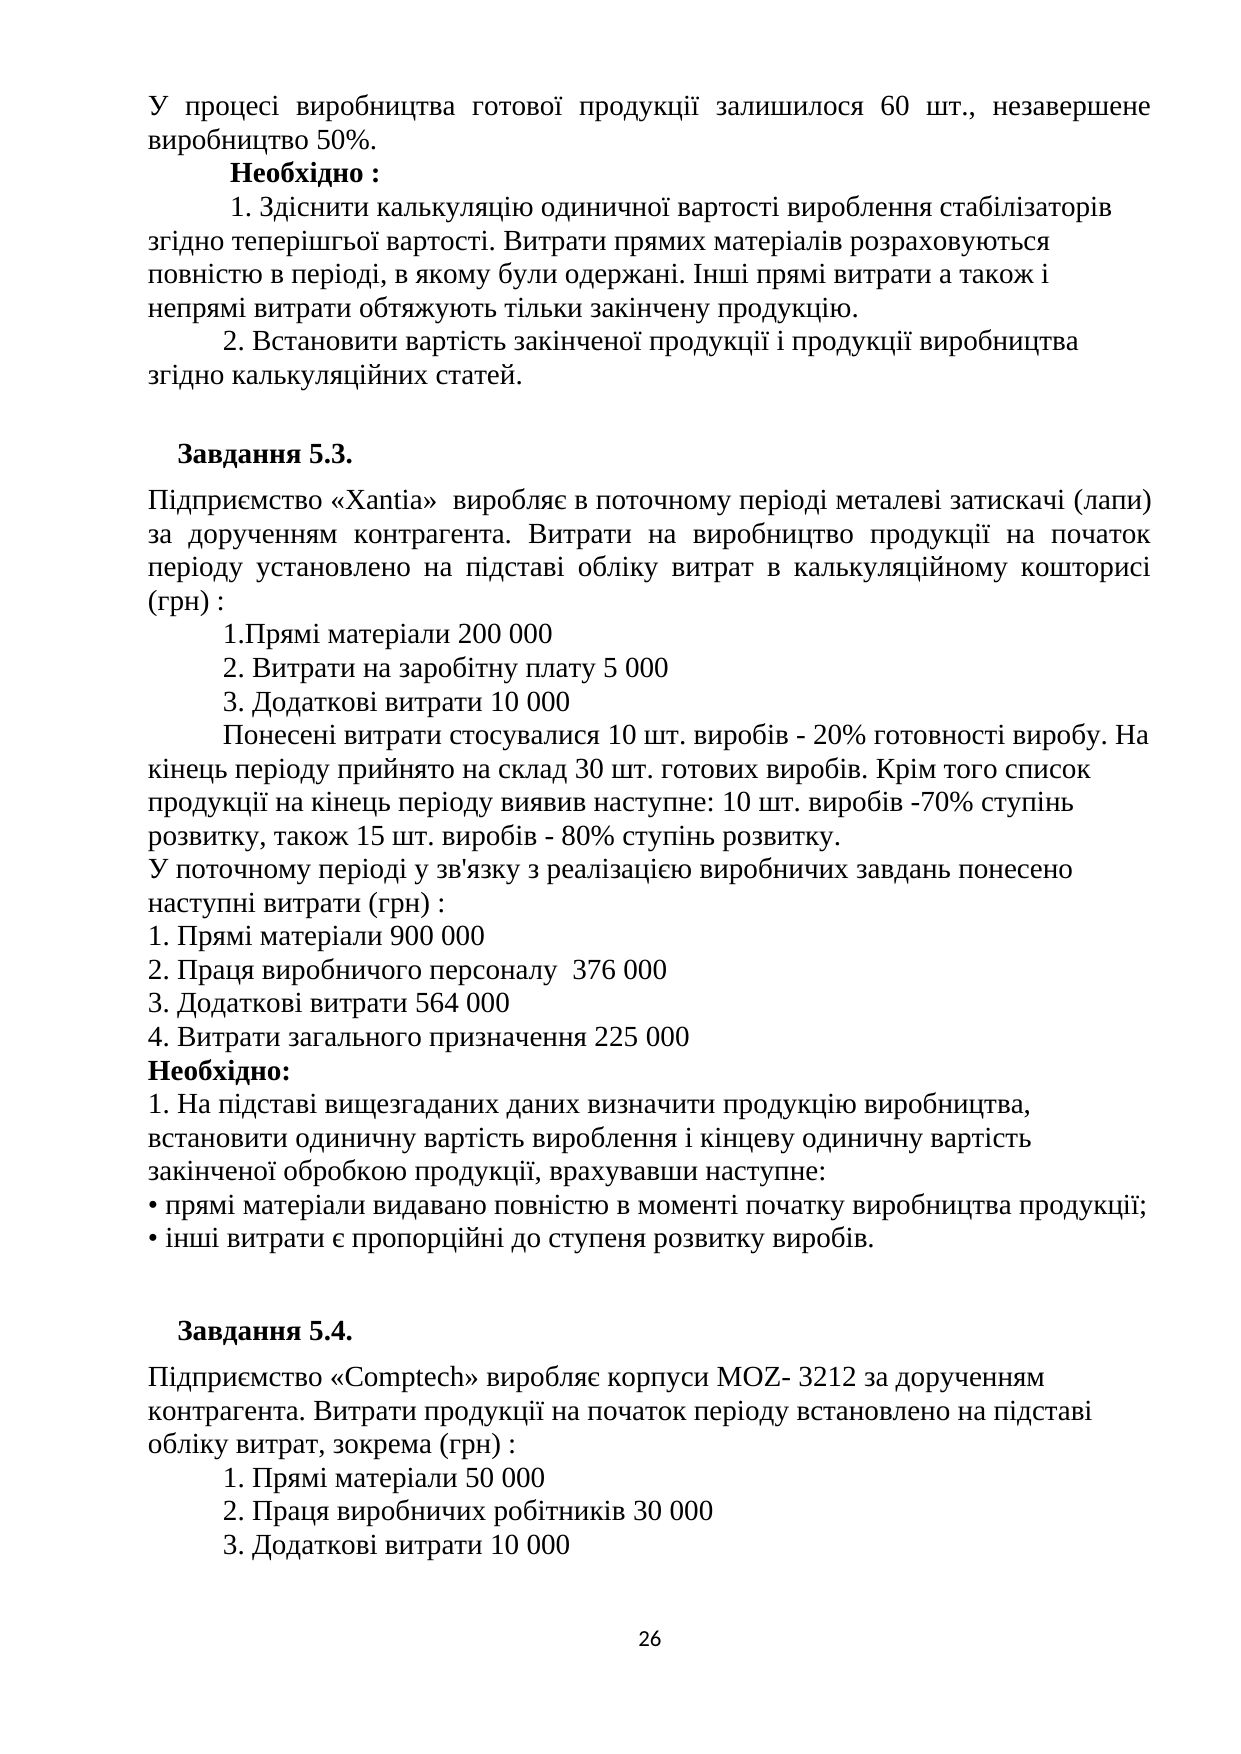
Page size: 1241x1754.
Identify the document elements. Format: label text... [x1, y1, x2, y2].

text Завдання 5.3. [177, 436, 1152, 470]
text 3. Додаткові витрати 10 000 [148, 684, 1152, 717]
text У поточному періоді у зв'язку з реалізацією виробничих завдань понесено наступні витрати (грн) : [148, 851, 1152, 918]
text 2. Витрати на заробітну плату 5 000 [148, 650, 1152, 684]
text 1. Прямі матеріали 900 000 [148, 918, 1152, 952]
text 4. Витрати загального призначення 225 000 [148, 1019, 1152, 1053]
text 3. Додаткові витрати 564 000 [148, 986, 1152, 1019]
text Підприємство «Comptech» виробляє корпуси MOZ- 3212 за дорученням контрагента. Витрати продукції на початок періоду встановлено на підставі обліку витрат, зокрема (грн) : [148, 1359, 1152, 1460]
text Необхідно: [148, 1053, 1152, 1086]
text • інші витрати є пропорційні до ступеня розвитку виробів. [148, 1220, 1152, 1254]
text 1. Прямі матеріали 50 000 [148, 1460, 1152, 1493]
text 3. Додаткові витрати 10 000 [148, 1527, 1152, 1561]
text Підприємство «Xantia»| | виробляє в поточному періоді металеві затискачі (лапи) за дорученням контрагента. Витрати на виробництво продукції на початок періоду установлено на підставі обліку витрат в калькуляційному кошторисі (грн) : [148, 482, 1152, 617]
text 2. Праця виробничих робітників 30 000 [148, 1493, 1152, 1527]
text Завдання 5.4. [177, 1313, 1152, 1347]
text • прямі матеріали видавано повністю в моменті початку виробництва продукції; [148, 1187, 1152, 1220]
text 2. Праця виробничого персоналу 376 000 [148, 952, 1152, 986]
text 2. Встановити вартість закінченої продукції і продукції виробництва згідно калькуляційних статей. | [148, 323, 1152, 390]
text 1. Здіснити калькуляцію одиничної вартості вироблення стабілізаторів згідно теперішгьої вартості. Витрати прямих матеріалів розраховуються повністю в періоді, в якому були одержані. Інші прямі витрати а також і непрямі витрати обтяжують тільки закінчену продукцію. [148, 189, 1152, 323]
text Необхідно : [148, 156, 1152, 189]
text Понесені витрати стосувалися 10 шт. виробів - 20% готовності виробу. На кінець періоду прийнято на склад 30 шт. готових виробів. Крім того список продукції на кінець періоду виявив наступне: 10 шт. виробів -70% ступінь розвитку, також 15 шт. виробів - 80% ступінь розвитку. [148, 717, 1152, 851]
text 1.Прямі матеріали 200 000 [148, 617, 1152, 650]
text 1. На підставі вищезгаданих даних визначити| продукцію виробництва, встановити одиничну вартість вироблення і кінцеву одиничну вартість закінченої обробкою продукції, врахувавши наступне: [148, 1086, 1152, 1187]
text У процесі виробництва готової продукції залишилося 60 шт., незавершене виробництво 50%. [148, 88, 1152, 156]
